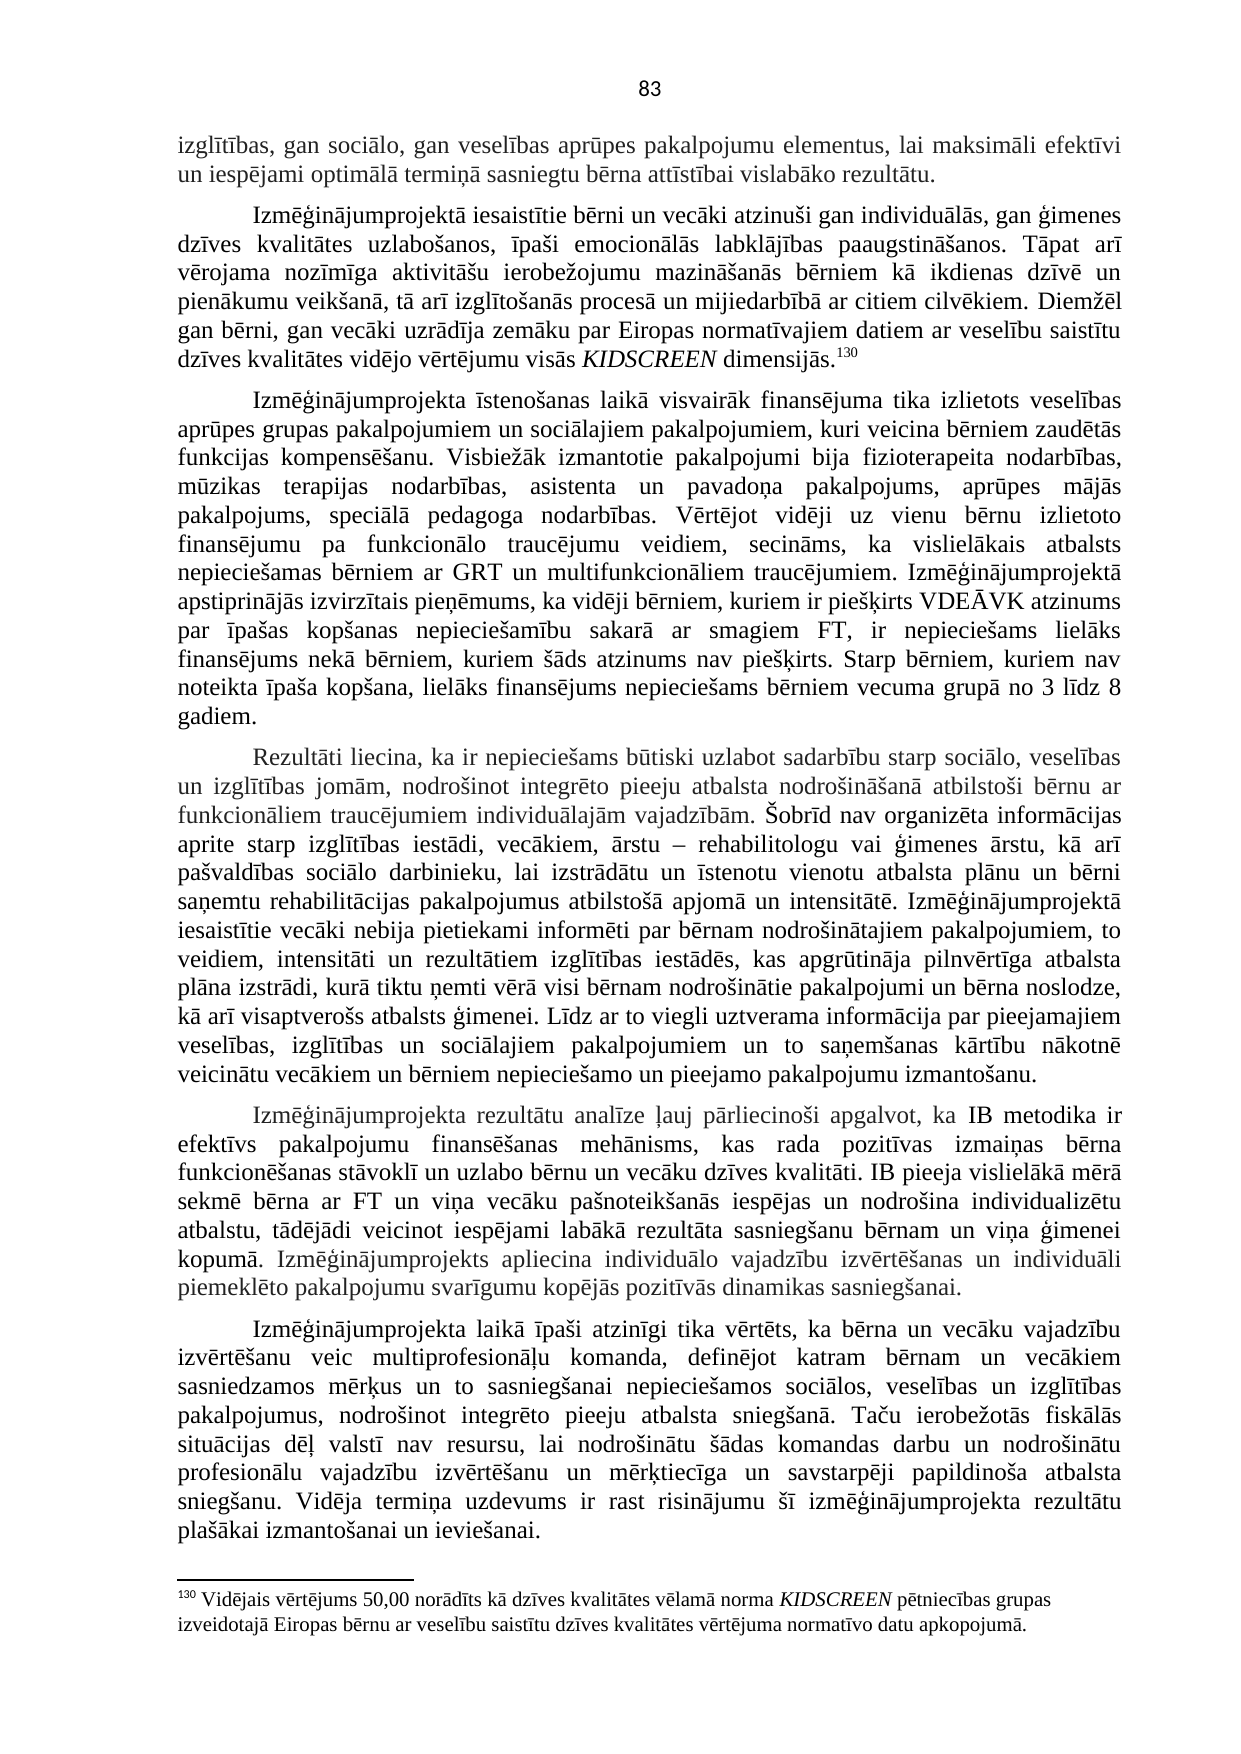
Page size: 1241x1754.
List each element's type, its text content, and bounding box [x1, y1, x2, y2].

text Izmēģinājumprojekta laikā īpaši atzinīgi tika vērtēts, ka bērna un vecāku vajadzību izvērtēšanu veic multiprofesionāļu komanda, definējot katram bērnam un vecākiem sasniedzamos mērķus un to sasniegšanai nepieciešamos sociālos, veselības un izglītības pakalpojumus, nodrošinot integrēto pieeju atbalsta sniegšanā. Taču ierobežotās fiskālās situācijas dēļ valstī nav resursu, lai nodrošinātu šādas komandas darbu un nodrošinātu profesionālu vajadzību izvērtēšanu un mērķtiecīga un savstarpēji papildinoša atbalsta sniegšanu. Vidēja termiņa uzdevums ir rast risinājumu šī izmēģinājumprojekta rezultātu plašākai izmantošanai un ieviešanai. [177, 1314, 1122, 1544]
text Izmēģinājumprojekta īstenošanas laikā visvairāk finansējuma tika izlietots veselības aprūpes grupas pakalpojumiem un sociālajiem pakalpojumiem, kuri veicina bērniem zaudētās funkcijas kompensēšanu. Visbiežāk izmantotie pakalpojumi bija fizioterapeita nodarbības, mūzikas terapijas nodarbības, asistenta un pavadoņa pakalpojums, aprūpes mājās pakalpojums, speciālā pedagoga nodarbības. Vērtējot vidēji uz vienu bērnu izlietoto finansējumu pa funkcionālo traucējumu veidiem, secināms, ka vislielākais atbalsts nepieciešamas bērniem ar GRT un multifunkcionāliem traucējumiem. Izmēģinājumprojektā apstiprinājās izvirzītais pieņēmums, ka vidēji bērniem, kuriem ir piešķirts VDEĀVK atzinums par īpašas kopšanas nepieciešamību sakarā ar smagiem FT, ir nepieciešams lielāks finansējums nekā bērniem, kuriem šāds atzinums nav piešķirts. Starp bērniem, kuriem nav noteikta īpaša kopšana, lielāks finansējums nepieciešams bērniem vecuma grupā no 3 līdz 8 gadiem. [177, 385, 1122, 730]
text Izmēģinājumprojektā iesaistītie bērni un vecāki atzinuši gan individuālās, gan ģimenes dzīves kvalitātes uzlabošanos, īpaši emocionālās labklājības paaugstināšanos. Tāpat arī vērojama nozīmīga aktivitāšu ierobežojumu mazināšanās bērniem kā ikdienas dzīvē un pienākumu veikšanā, tā arī izglītošanās procesā un mijiedarbībā ar citiem cilvēkiem. Diemžēl gan bērni, gan vecāki uzrādīja zemāku par Eiropas normatīvajiem datiem ar veselību saistītu dzīves kvalitātes vidējo vērtējumu visās KIDSCREEN dimensijās. [177, 200, 1122, 372]
text Rezultāti liecina, ka ir nepieciešams būtiski uzlabot sadarbību starp sociālo, veselības un izglītības jomām, nodrošinot integrēto pieeju atbalsta nodrošināšanā atbilstoši bērnu ar funkcionāliem traucējumiem individuālajām vajadzībām. Šobrīd nav organizēta informācijas aprite starp izglītības iestādi, vecākiem, ārstu – rehabilitologu vai ģimenes ārstu, kā arī pašvaldības sociālo darbinieku, lai izstrādātu un īstenotu vienotu atbalsta plānu un bērni saņemtu rehabilitācijas pakalpojumus atbilstošā apjomā un intensitātē. Izmēģinājumprojektā iesaistītie vecāki nebija pietiekami informēti par bērnam nodrošinātajiem pakalpojumiem, to veidiem, intensitāti un rezultātiem izglītības iestādēs, kas apgrūtināja pilnvērtīga atbalsta plāna izstrādi, kurā tiktu ņemti vērā visi bērnam nodrošinātie pakalpojumi un bērna noslodze, kā arī visaptverošs atbalsts ģimenei. Līdz ar to viegli uztverama informācija par pieejamajiem veselības, izglītības un sociālajiem pakalpojumiem un to saņemšanas kārtību nākotnē veicinātu vecākiem un bērniem nepieciešamo un pieejamo pakalpojumu izmantošanu. [177, 742, 1122, 1087]
text Izmēģinājumprojekta rezultātu analīze ļauj pārliecinoši apgalvot, ka IB metodika ir efektīvs pakalpojumu finansēšanas mehānisms, kas rada pozitīvas izmaiņas bērna funkcionēšanas stāvoklī un uzlabo bērnu un vecāku dzīves kvalitāti. IB pieeja vislielākā mērā sekmē bērna ar FT un viņa vecāku pašnoteikšanās iespējas un nodrošina individualizētu atbalstu, tādējādi veicinot iespējami labākā rezultāta sasniegšanu bērnam un viņa ģimenei kopumā. Izmēģinājumprojekts apliecina individuālo vajadzību izvērtēšanas un individuāli piemeklēto pakalpojumu svarīgumu kopējās pozitīvās dinamikas sasniegšanai. [177, 1100, 1122, 1301]
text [177, 130, 1122, 187]
